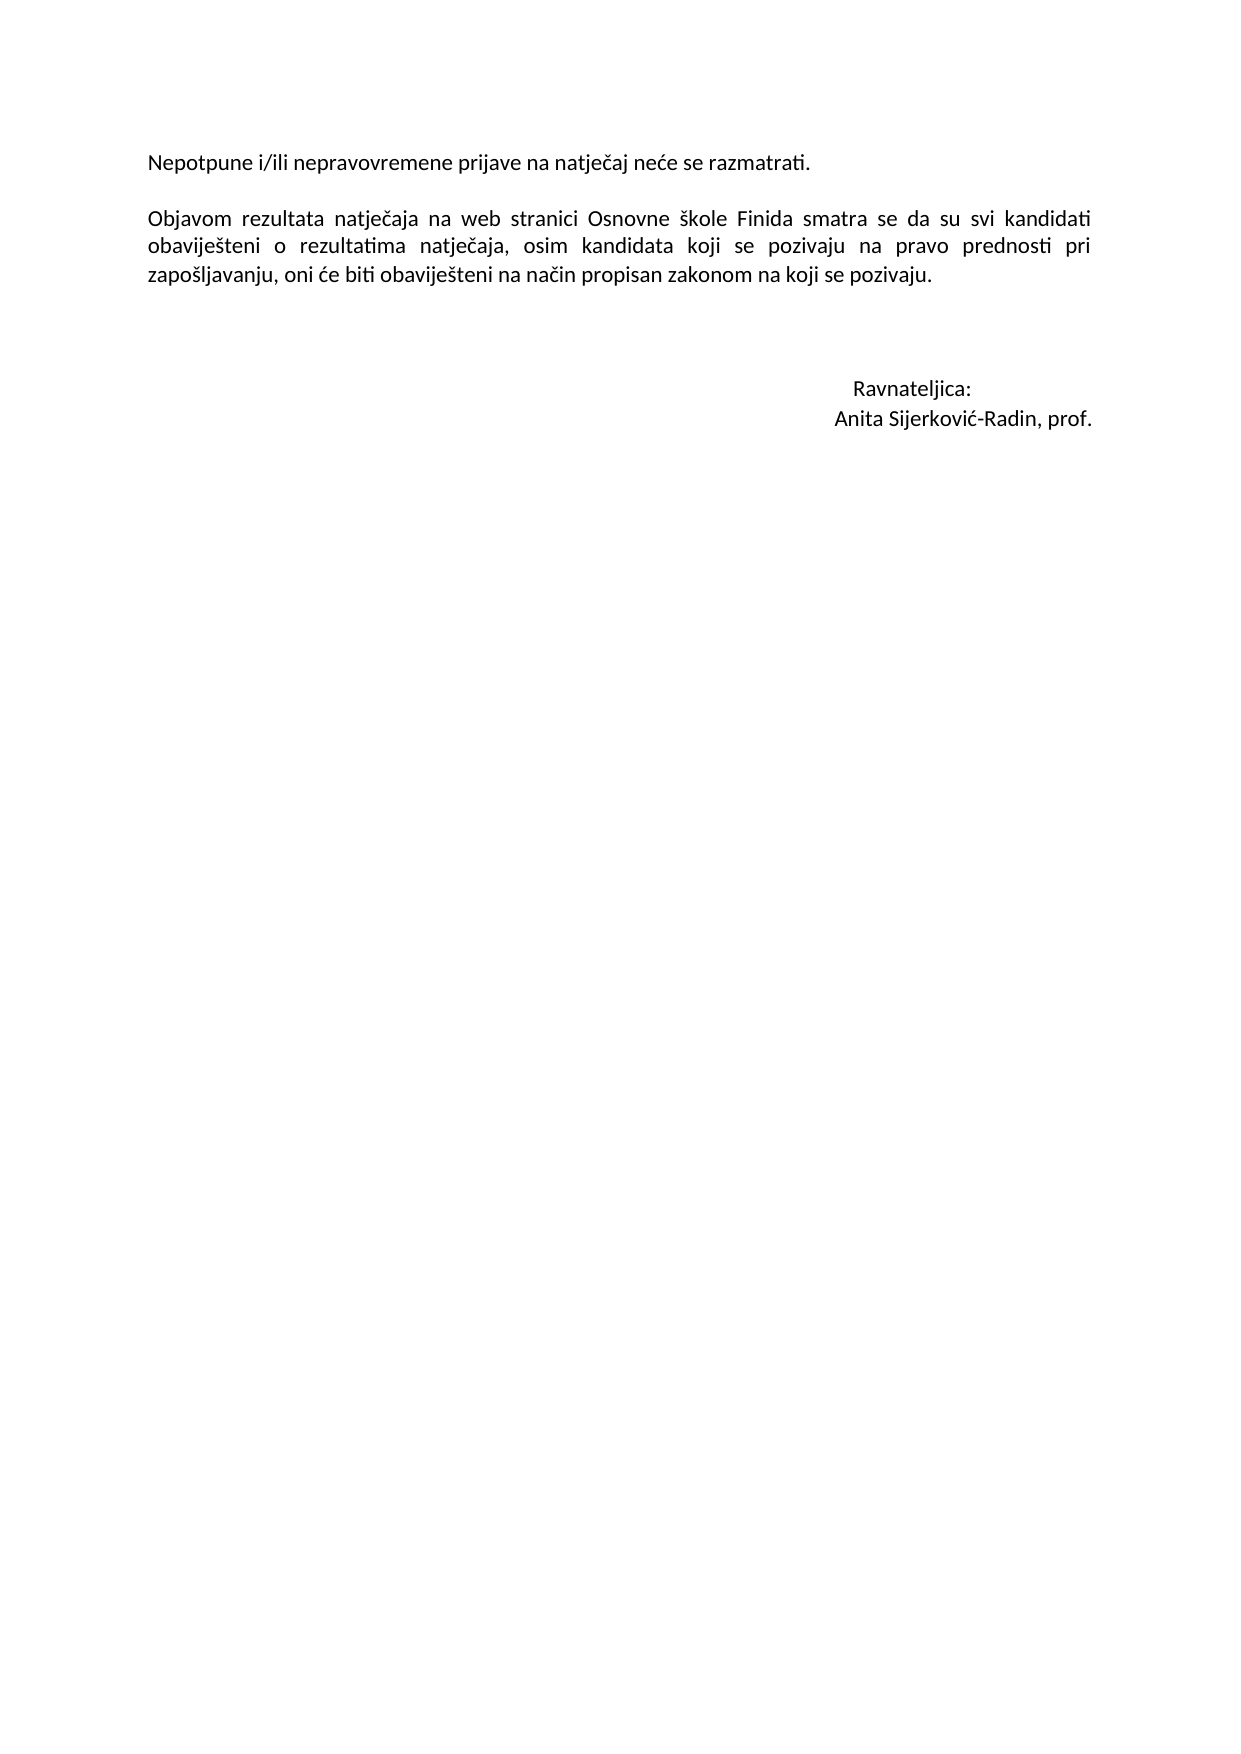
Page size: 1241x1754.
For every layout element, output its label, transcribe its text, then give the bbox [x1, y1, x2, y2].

text Anita Sijerković-Radin, prof. [148, 404, 1093, 432]
text Ravnateljica: [148, 374, 1093, 402]
text Nepotpune i/ili nepravovremene prijave na natječaj neće se razmatrati. [148, 148, 1093, 176]
text Objavom rezultata natječaja na web stranici Osnovne škole Finida smatra se da su svi kandidati obaviješteni o rezultatima natječaja, osim kandidata koji se pozivaju na pravo prednosti pri zapošljavanju, oni će biti obaviješteni na način propisan zakonom na koji se pozivaju. [148, 204, 1093, 288]
